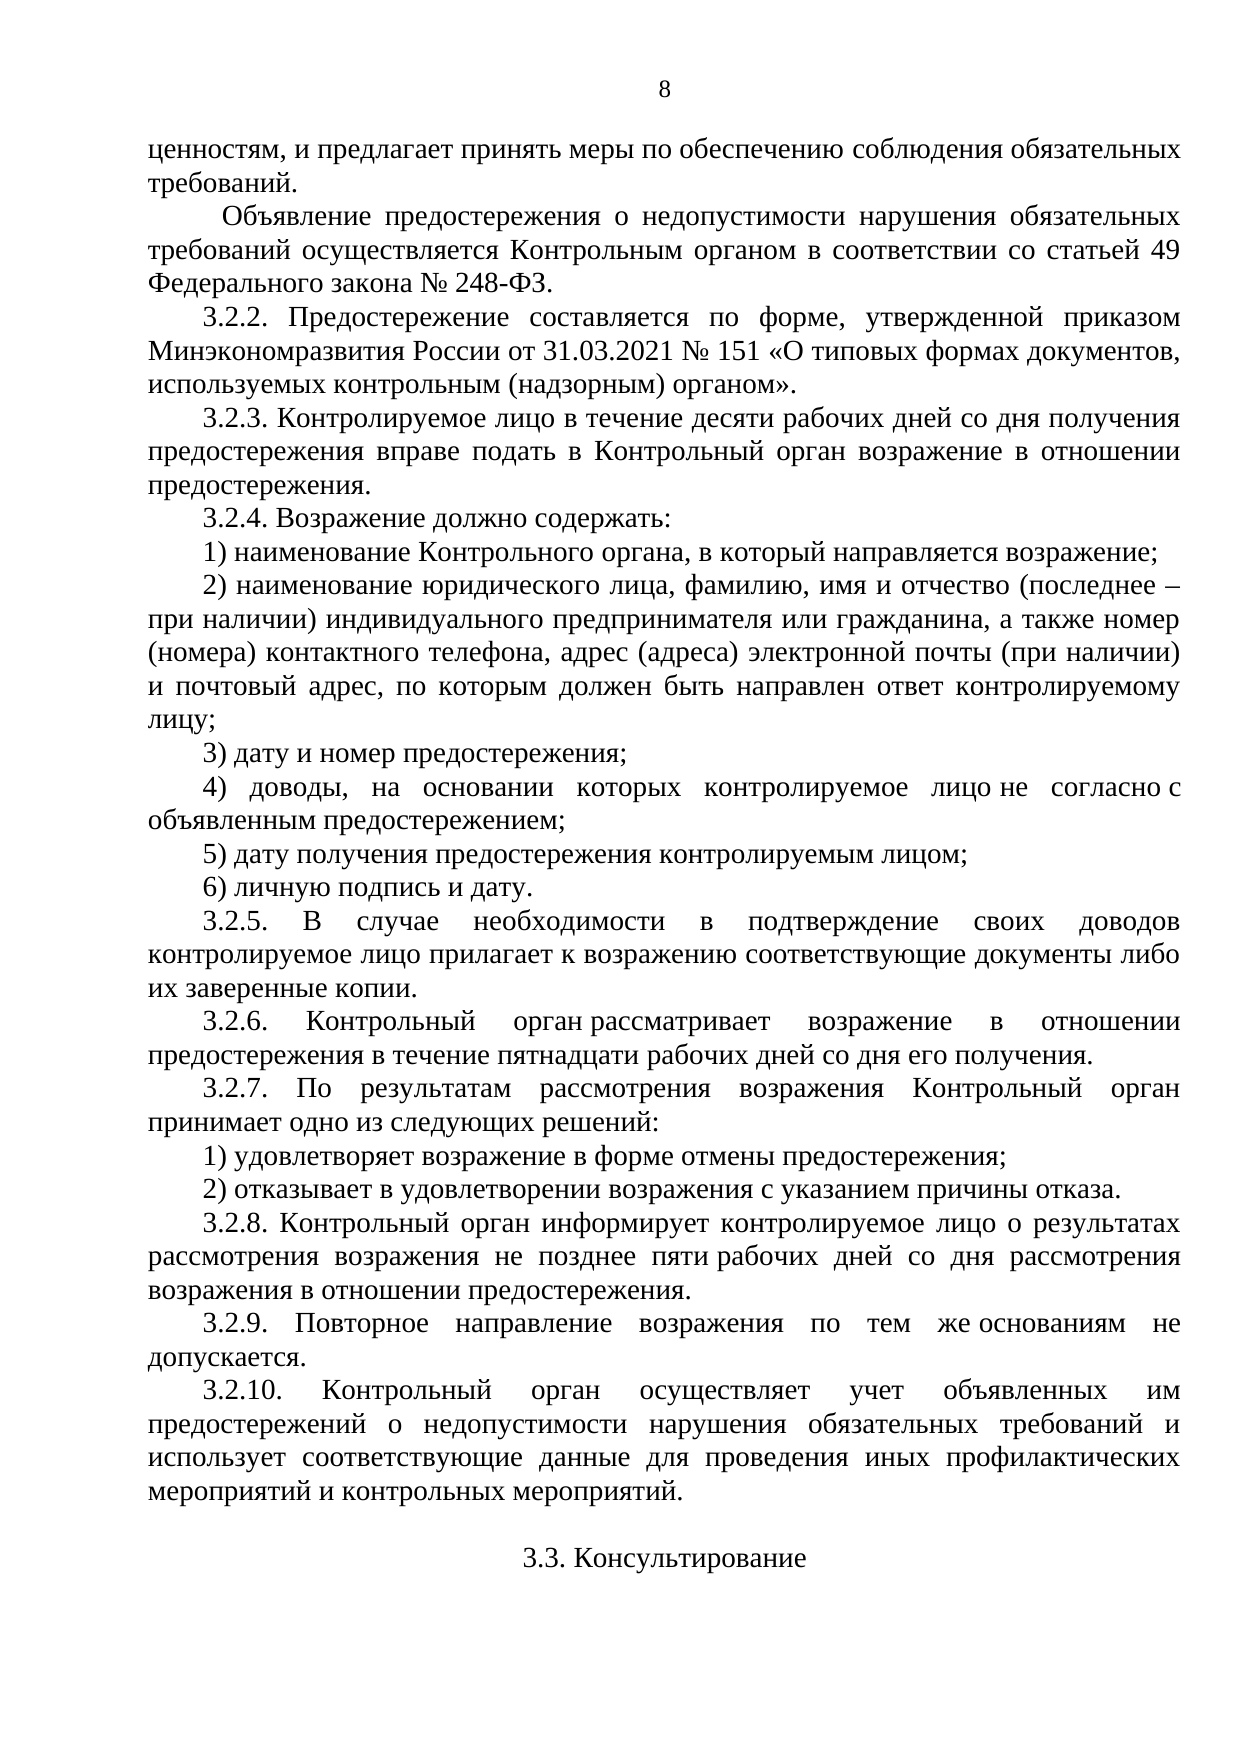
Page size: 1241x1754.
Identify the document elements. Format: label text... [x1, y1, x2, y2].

text 3) дату и номер предостережения; [148, 735, 1181, 769]
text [148, 131, 1181, 198]
text 2) наименование юридического лица, фамилию, имя и отчество (последнее – при наличии) индивидуального предпринимателя или гражданина, а также номер (номера) контактного телефона, адрес (адреса) электронной почты (при наличии) и почтовый адрес, по которым должен быть направлен ответ контролируемому лицу; [148, 567, 1181, 735]
text 3.2.5. В случае необходимости в подтверждение своих доводов контролируемое лицо прилагает к возражению соответствующие документы либо их заверенные копии. [148, 903, 1181, 1003]
text 3.2.2. Предостережение составляется по форме, утвержденной приказом Минэкономразвития России от 31.03.2021 № 151 «О типовых формах документов, используемых контрольным (надзорным) органом». [148, 299, 1181, 400]
text 1) удовлетворяет возражение в форме отмены предостережения; [148, 1138, 1181, 1171]
text 3.2.6. Контрольный орган рассматривает возражение в отношении предостережения в течение пятнадцати рабочих дней со дня его получения. [148, 1003, 1181, 1071]
text 3.2.9. Повторное направление возражения по тем же основаниям не допускается. [148, 1305, 1181, 1372]
text 4) доводы, на основании которых контролируемое лицо не согласно с объявленным предостережением; [148, 769, 1181, 836]
text 3.2.7. По результатам рассмотрения возражения Контрольный орган принимает одно из следующих решений: [148, 1071, 1181, 1138]
text 3.2.10. Контрольный орган осуществляет учет объявленных им предостережений о недопустимости нарушения обязательных требований и использует соответствующие данные для проведения иных профилактических мероприятий и контрольных мероприятий. [148, 1372, 1181, 1507]
list Объявление предостережения о недопустимости нарушения обязательных требований осуществляется Контрольным органом в соответствии со статьей 49 Федерального закона № 248-ФЗ. [148, 198, 1181, 299]
text 2) отказывает в удовлетворении возражения с указанием причины отказа. [148, 1171, 1181, 1205]
text 3.2.8. Контрольный орган информирует контролируемое лицо о результатах рассмотрения возражения не позднее пяти рабочих дней со дня рассмотрения возражения в отношении предостережения. [148, 1205, 1181, 1305]
text 6) личную подпись и дату. [148, 869, 1181, 903]
text 3.3. Консультирование [148, 1540, 1181, 1574]
text 5) дату получения предостережения контролируемым лицом; [148, 836, 1181, 869]
text 3.2.3. Контролируемое лицо в течение десяти рабочих дней со дня получения предостережения вправе подать в Контрольный орган возражение в отношении предостережения. [148, 400, 1181, 500]
text 3.2.4. Возражение должно содержать: [148, 500, 1181, 534]
text 1) наименование Контрольного органа, в который направляется возражение; [148, 534, 1181, 567]
